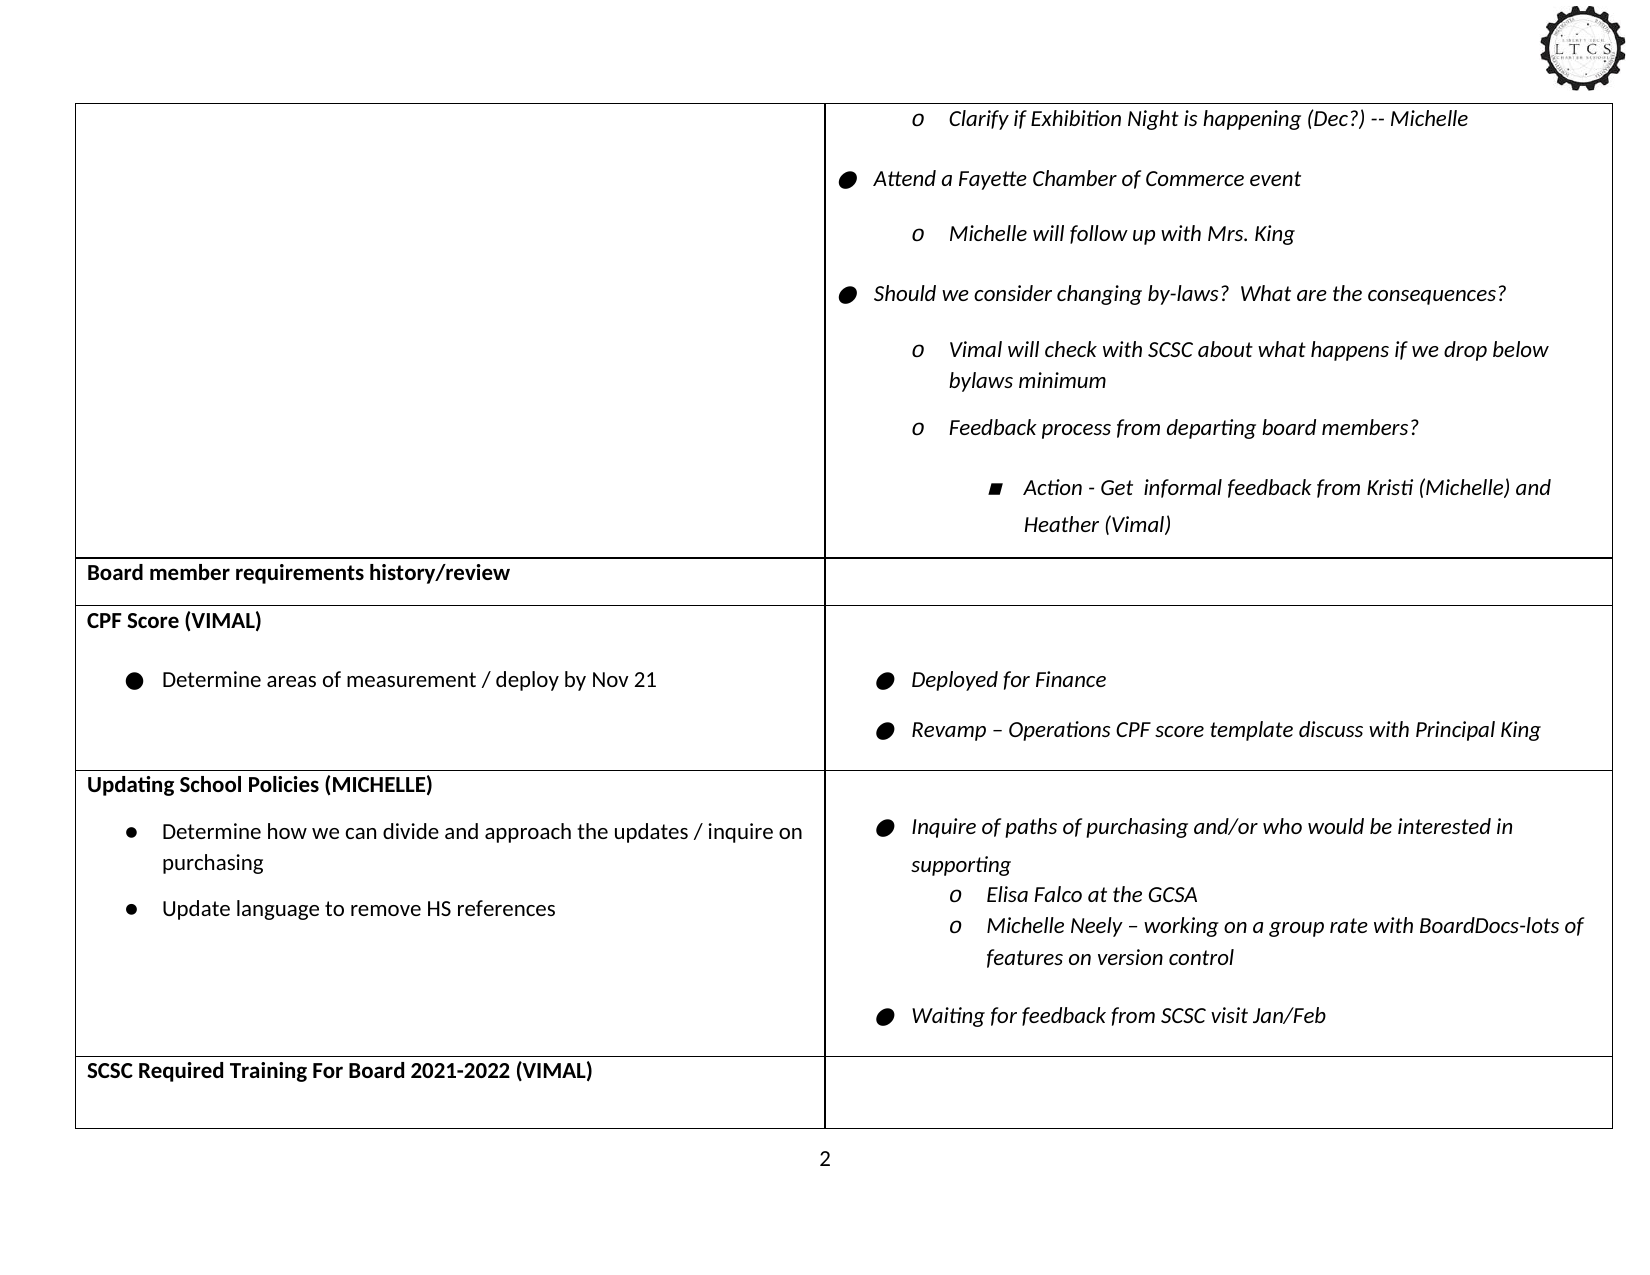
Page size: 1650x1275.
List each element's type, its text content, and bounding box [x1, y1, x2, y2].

table_cell Board member requirements history/review [76, 559, 824, 605]
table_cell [826, 104, 1612, 557]
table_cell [76, 104, 824, 557]
picture [1539, 6, 1626, 91]
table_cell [76, 1057, 824, 1128]
table_cell CPF Score (VIMAL) Determine areas of measurement / deploy by Nov 21 [76, 606, 824, 769]
table_cell [826, 559, 1612, 605]
table_cell Inquire of paths of purchasing and/or who would be interested in supporting Elisa Falco at the GCSA Michelle Neely – working on a group rate with BoardDocs-lots of features on version control Waiting for feedback from SCSC visit Jan/Feb [826, 771, 1612, 1056]
table_cell Deployed for Finance Revamp – Operations CPF score template discuss with Principal King [826, 606, 1612, 769]
table_cell Updating School Policies (MICHELLE) Determine how we can divide and approach the updates / inquire on purchasing Update language to remove HS references [76, 771, 824, 1056]
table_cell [826, 1057, 1612, 1128]
